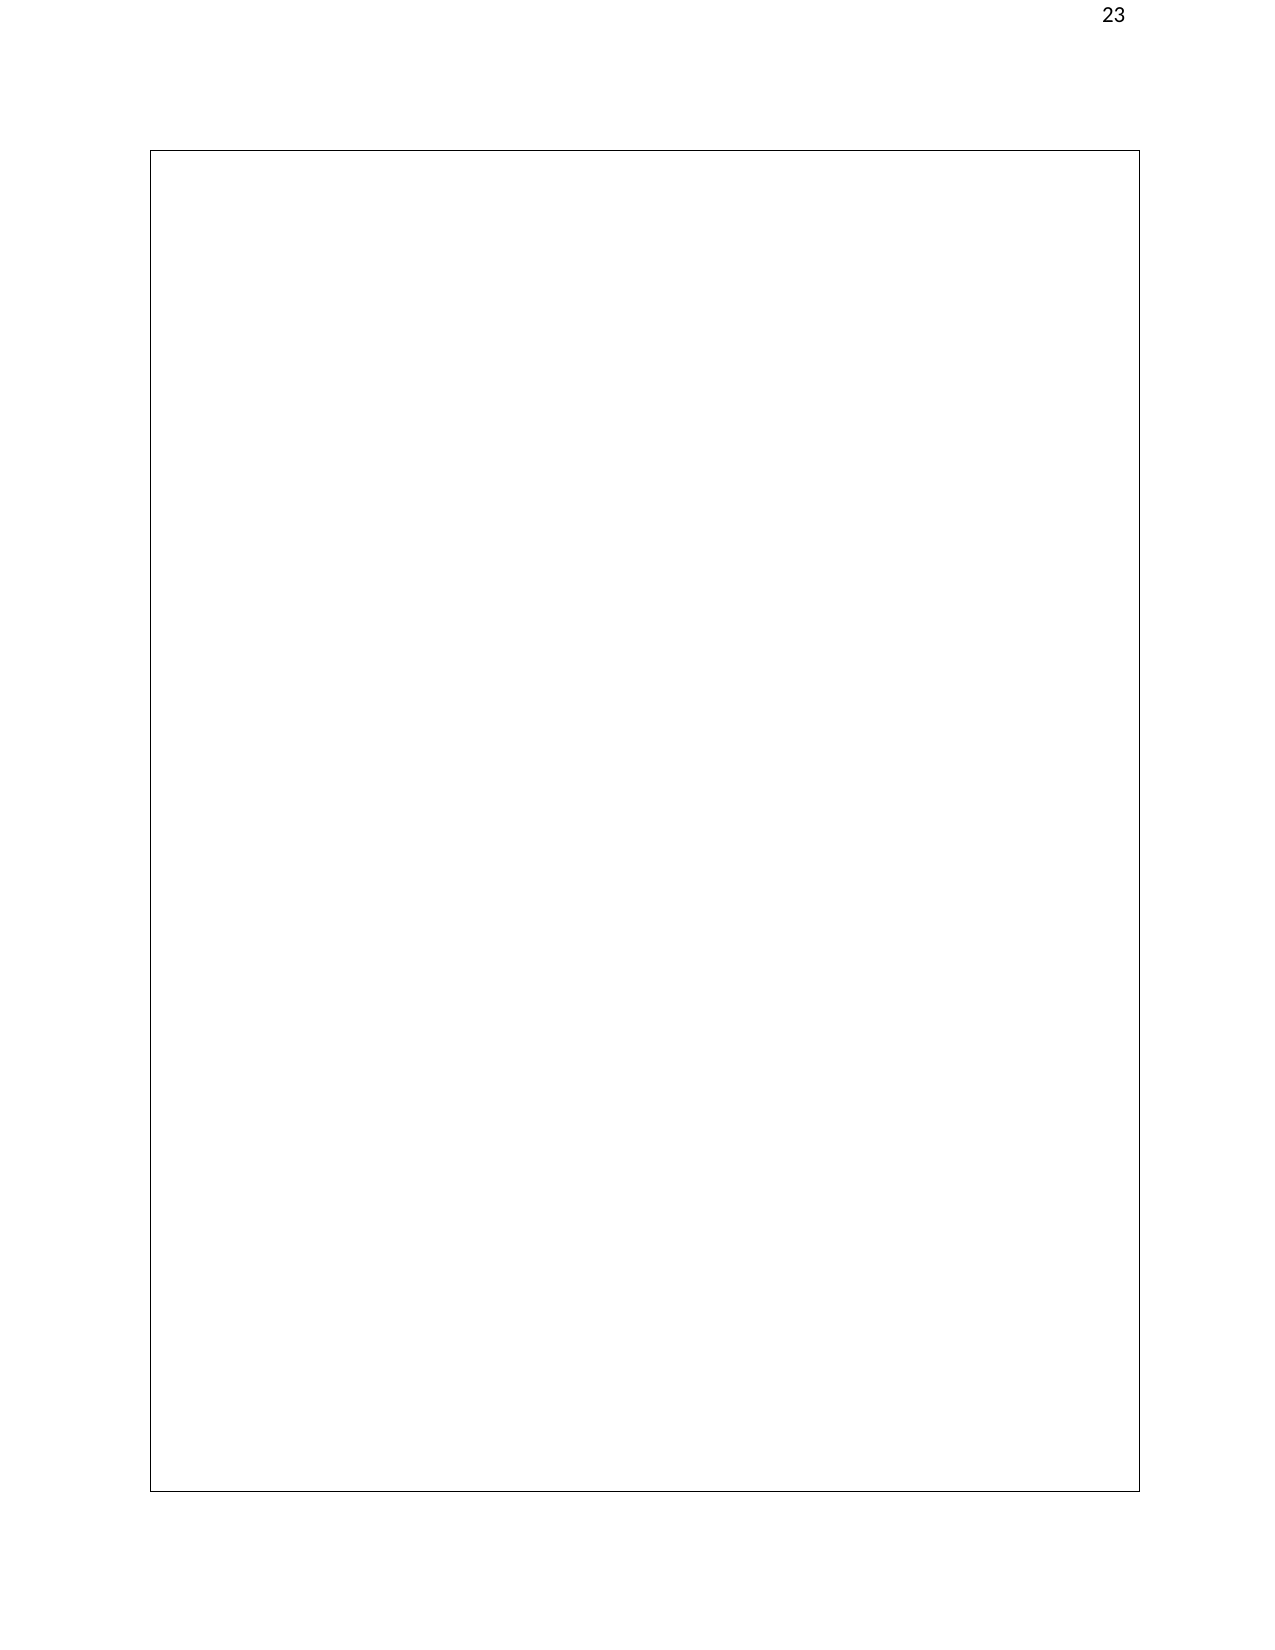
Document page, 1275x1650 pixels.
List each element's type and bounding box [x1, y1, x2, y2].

table_header [151, 151, 1139, 1491]
